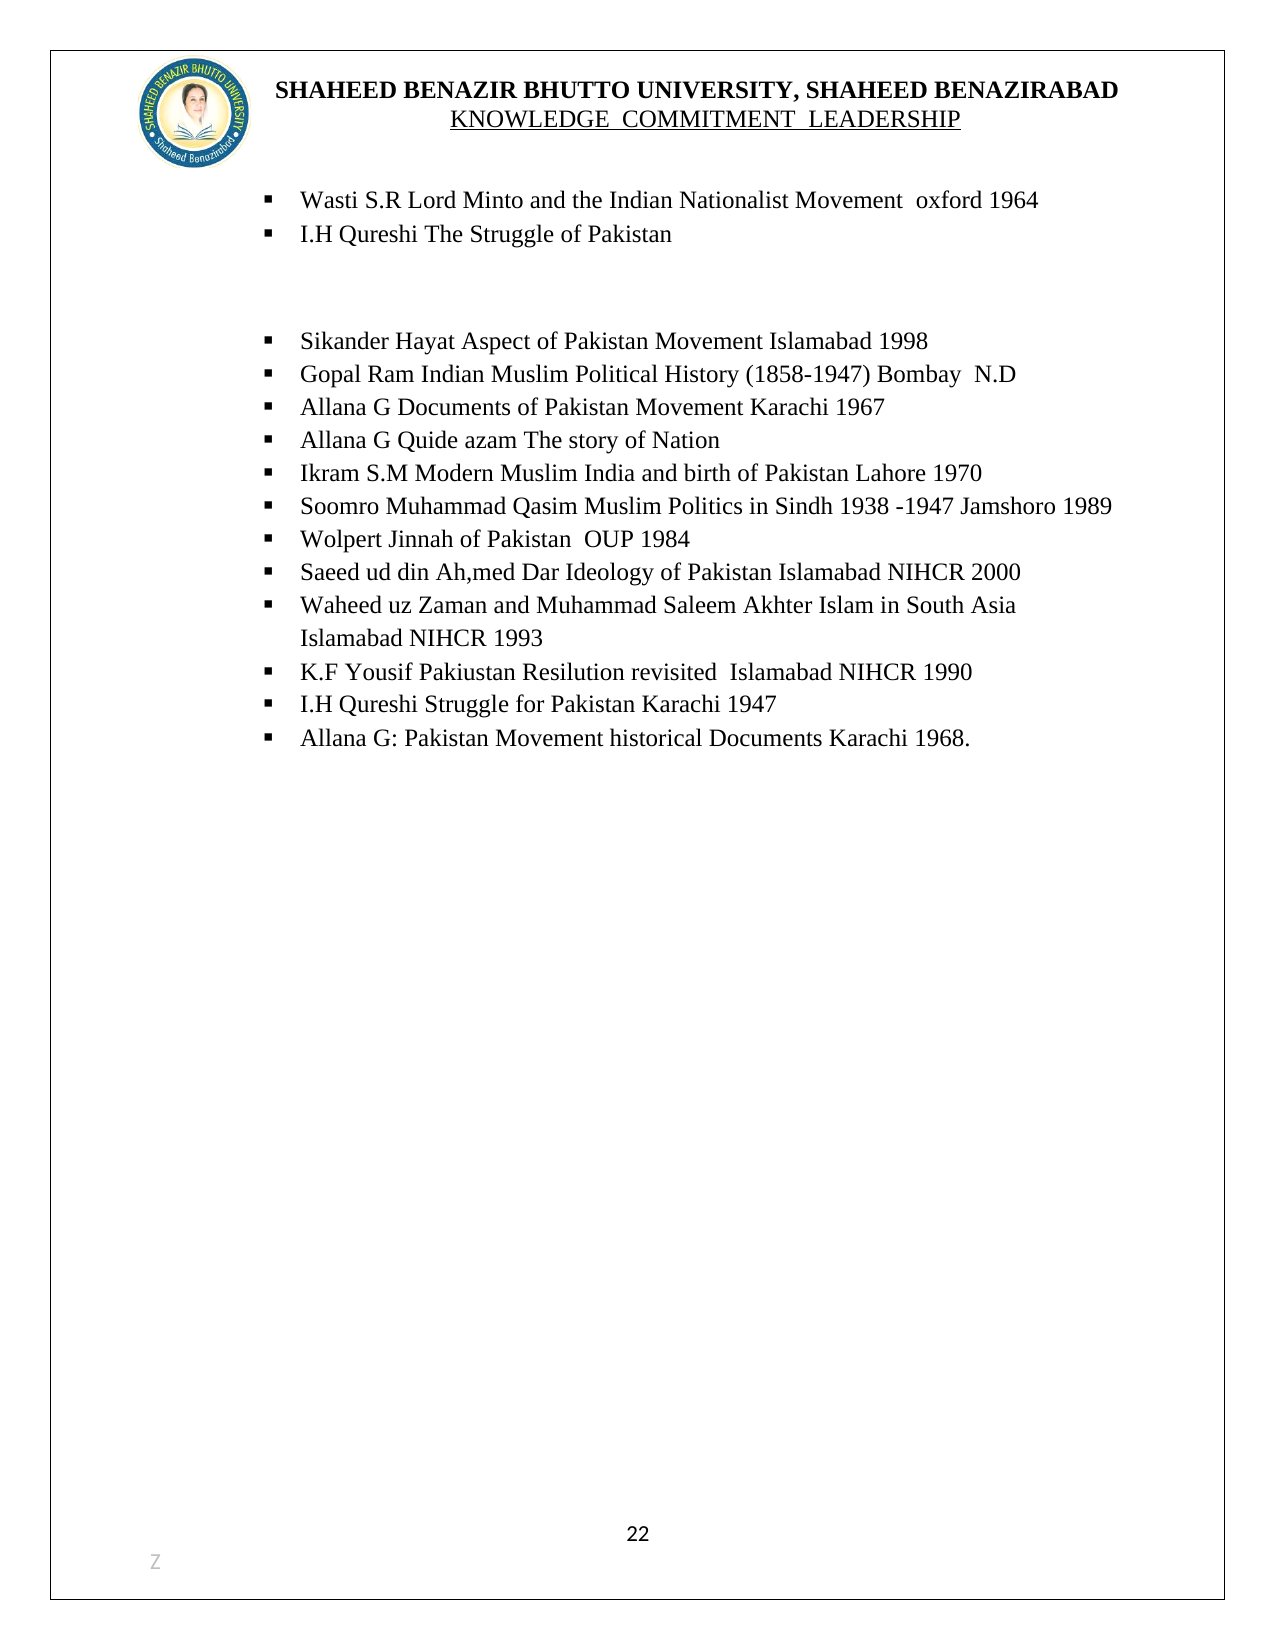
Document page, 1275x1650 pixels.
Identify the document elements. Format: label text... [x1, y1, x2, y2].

list I.H Qureshi The Struggle of Pakistan [262, 219, 1125, 247]
list Allana G Documents of Pakistan Movement Karachi 1967 [262, 392, 1125, 421]
list I.H Qureshi Struggle for Pakistan Karachi 1947 [262, 689, 1125, 718]
list Saeed ud din Ah,med Dar Ideology of Pakistan Islamabad NIHCR 2000 [262, 557, 1125, 586]
list Wolpert Jinnah of Pakistan OUP 1984 [262, 524, 1125, 553]
list Sikander Hayat Aspect of Pakistan Movement Islamabad 1998 [262, 326, 1125, 355]
picture [137, 55, 252, 168]
list Allana G Quide azam The story of Nation [262, 425, 1125, 454]
list Gopal Ram Indian Muslim Political History (1858-1947) Bombay N.D [262, 359, 1125, 388]
list Soomro Muhammad Qasim Muslim Politics in Sindh 1938 -1947 Jamshoro 1989 [262, 491, 1125, 520]
list K.F Yousif Pakiustan Resilution revisited Islamabad NIHCR 1990 [262, 657, 1125, 685]
list Waheed uz Zaman and Muhammad Saleem Akhter Islam in South Asia Islamabad NIHCR 1993 [262, 591, 1125, 652]
list Allana G: Pakistan Movement historical Documents Karachi 1968. [262, 723, 1125, 751]
list Wasti S.R Lord Minto and the Indian Nationalist Movement oxford 1964 [262, 186, 1125, 214]
list Ikram S.M Modern Muslim India and birth of Pakistan Lahore 1970 [262, 458, 1125, 487]
